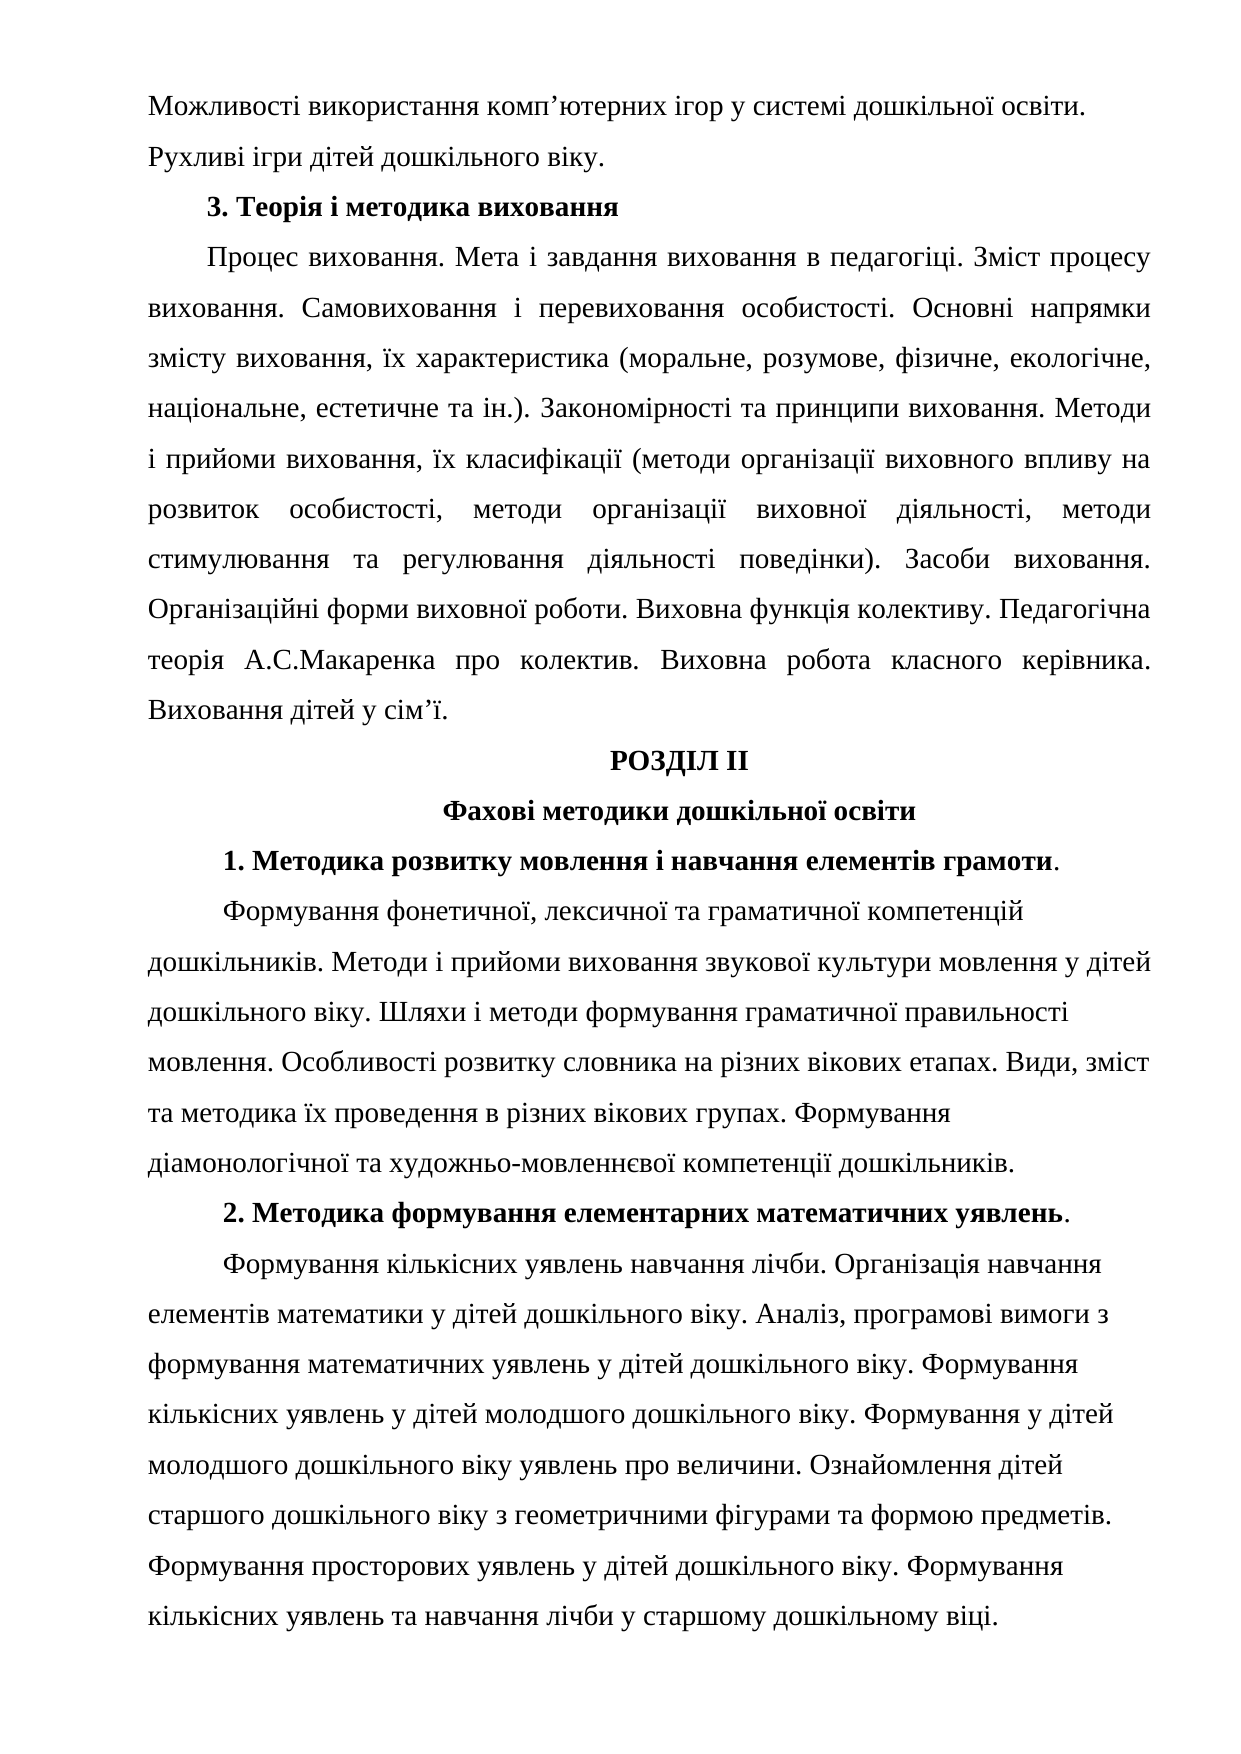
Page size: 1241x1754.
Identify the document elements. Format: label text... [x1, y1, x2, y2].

text 1. Методика розвитку мовлення і навчання елементів грамоти. [148, 843, 1152, 877]
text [148, 88, 1152, 172]
text 2. Методика формування елементарних математичних уявлень. [148, 1195, 1152, 1229]
text Формування фонетичної, лексичної та граматичної компетенцій дошкільників. Методи і прийоми виховання звукової культури мовлення у дітей дошкільного віку. Шляхи і методи формування граматичної правильності мовлення. Особливості розвитку словника на різних вікових етапах. Види, зміст та методика їх проведення в різних вікових групах. Формування діамонологічної та художньо-мовленнєвої компетенції дошкільників. [148, 893, 1152, 1179]
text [148, 1246, 1152, 1631]
text 3. Теорія і методика виховання [148, 189, 1152, 223]
text Процес виховання. Мета і завдання виховання в педагогіці. Зміст процесу виховання. Самовиховання і перевиховання особистості. Основні напрямки змісту виховання, їх характеристика (моральне, розумове, фізичне, екологічне, національне, естетичне та ін.). Закономірності та принципи виховання. Методи і прийоми виховання, їх класифікації (методи організації виховного впливу на розвиток особистості, методи організації виховної діяльності, методи стимулювання та регулювання діяльності поведінки). Засоби виховання. Організаційні форми виховної роботи. Виховна функція колективу. Педагогічна теорія А.С.Макаренка про колектив. Виховна робота класного керівника. Виховання дітей у сім’ї. [148, 239, 1152, 726]
text РОЗДІЛ ІІ [148, 743, 1152, 776]
text Фахові методики дошкільної освіти [148, 793, 1152, 826]
